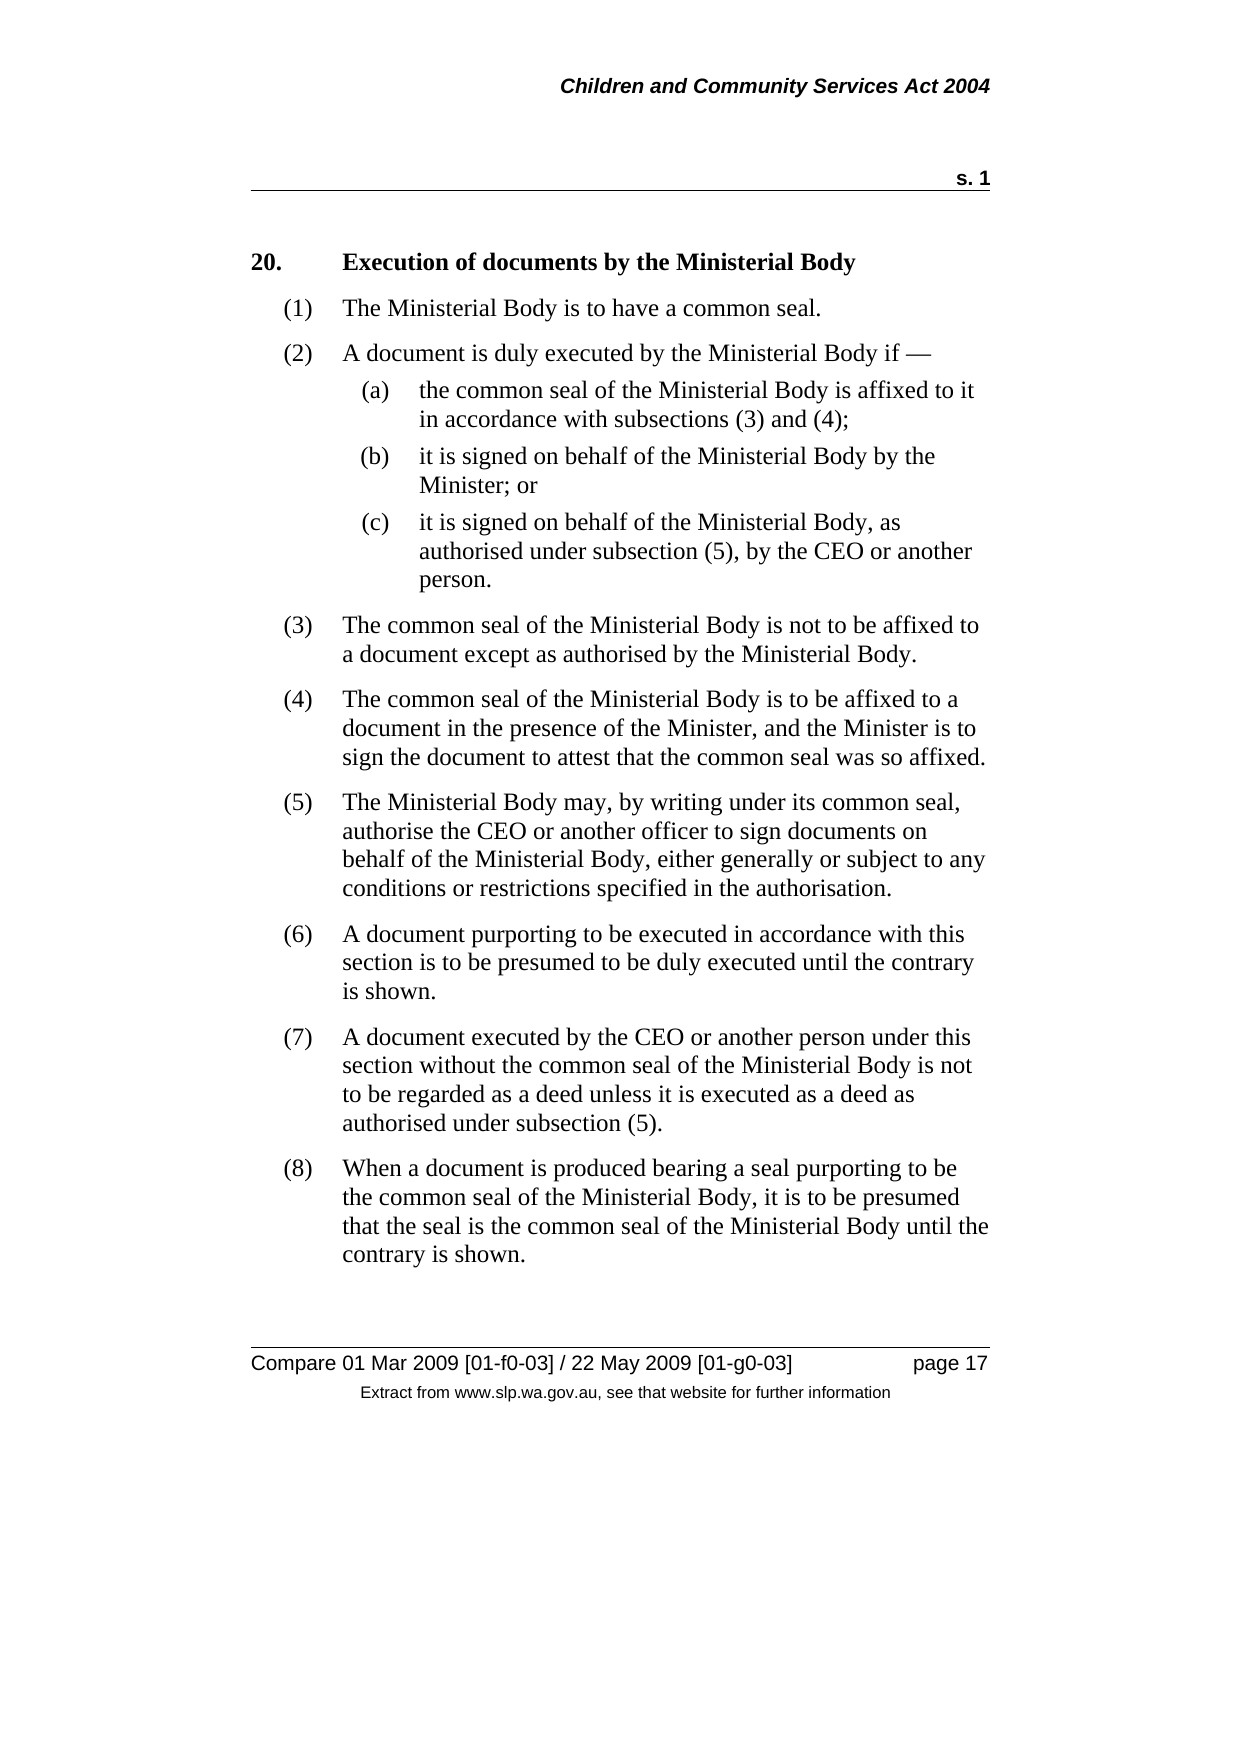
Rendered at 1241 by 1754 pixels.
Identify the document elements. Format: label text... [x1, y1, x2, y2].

text (8) When a document is produced bearing a seal purporting to be the common seal of the Ministerial Body, it is to be presumed that the seal is the common seal of the Ministerial Body until the contrary is shown. [251, 1153, 990, 1268]
text (a) the common seal of the Ministerial Body is affixed to it in accordance with subsections (3) and (4); [251, 375, 990, 433]
text (2) A document is duly executed by the Ministerial Body if — [251, 338, 990, 367]
text (6) A document purporting to be executed in accordance with this section is to be presumed to be duly executed until the contrary is shown. [251, 919, 990, 1005]
subtitle 20. Execution of documents by the Ministerial Body [251, 247, 990, 276]
text (4) The common seal of the Ministerial Body is to be affixed to a document in the presence of the Minister, and the Minister is to sign the document to attest that the common seal was so affixed. [251, 684, 990, 770]
text (7) A document executed by the CEO or another person under this section without the common seal of the Ministerial Body is not to be regarded as a deed unless it is executed as a deed as authorised under subsection (5). [251, 1022, 990, 1137]
text (3) The common seal of the Ministerial Body is not to be affixed to a document except as authorised by the Ministerial Body. [251, 610, 990, 667]
text (c) it is signed on behalf of the Ministerial Body, as authorised under subsection (5), by the CEO or another person. [251, 507, 990, 593]
text (1) The Ministerial Body is to have a common seal. [251, 293, 990, 322]
text (b) it is signed on behalf of the Ministerial Body by the Minister; or [251, 441, 990, 499]
text (5) The Ministerial Body may, by writing under its common seal, authorise the CEO or another officer to sign documents on behalf of the Ministerial Body, either generally or subject to any conditions or restrictions specified in the authorisation. [251, 787, 990, 902]
